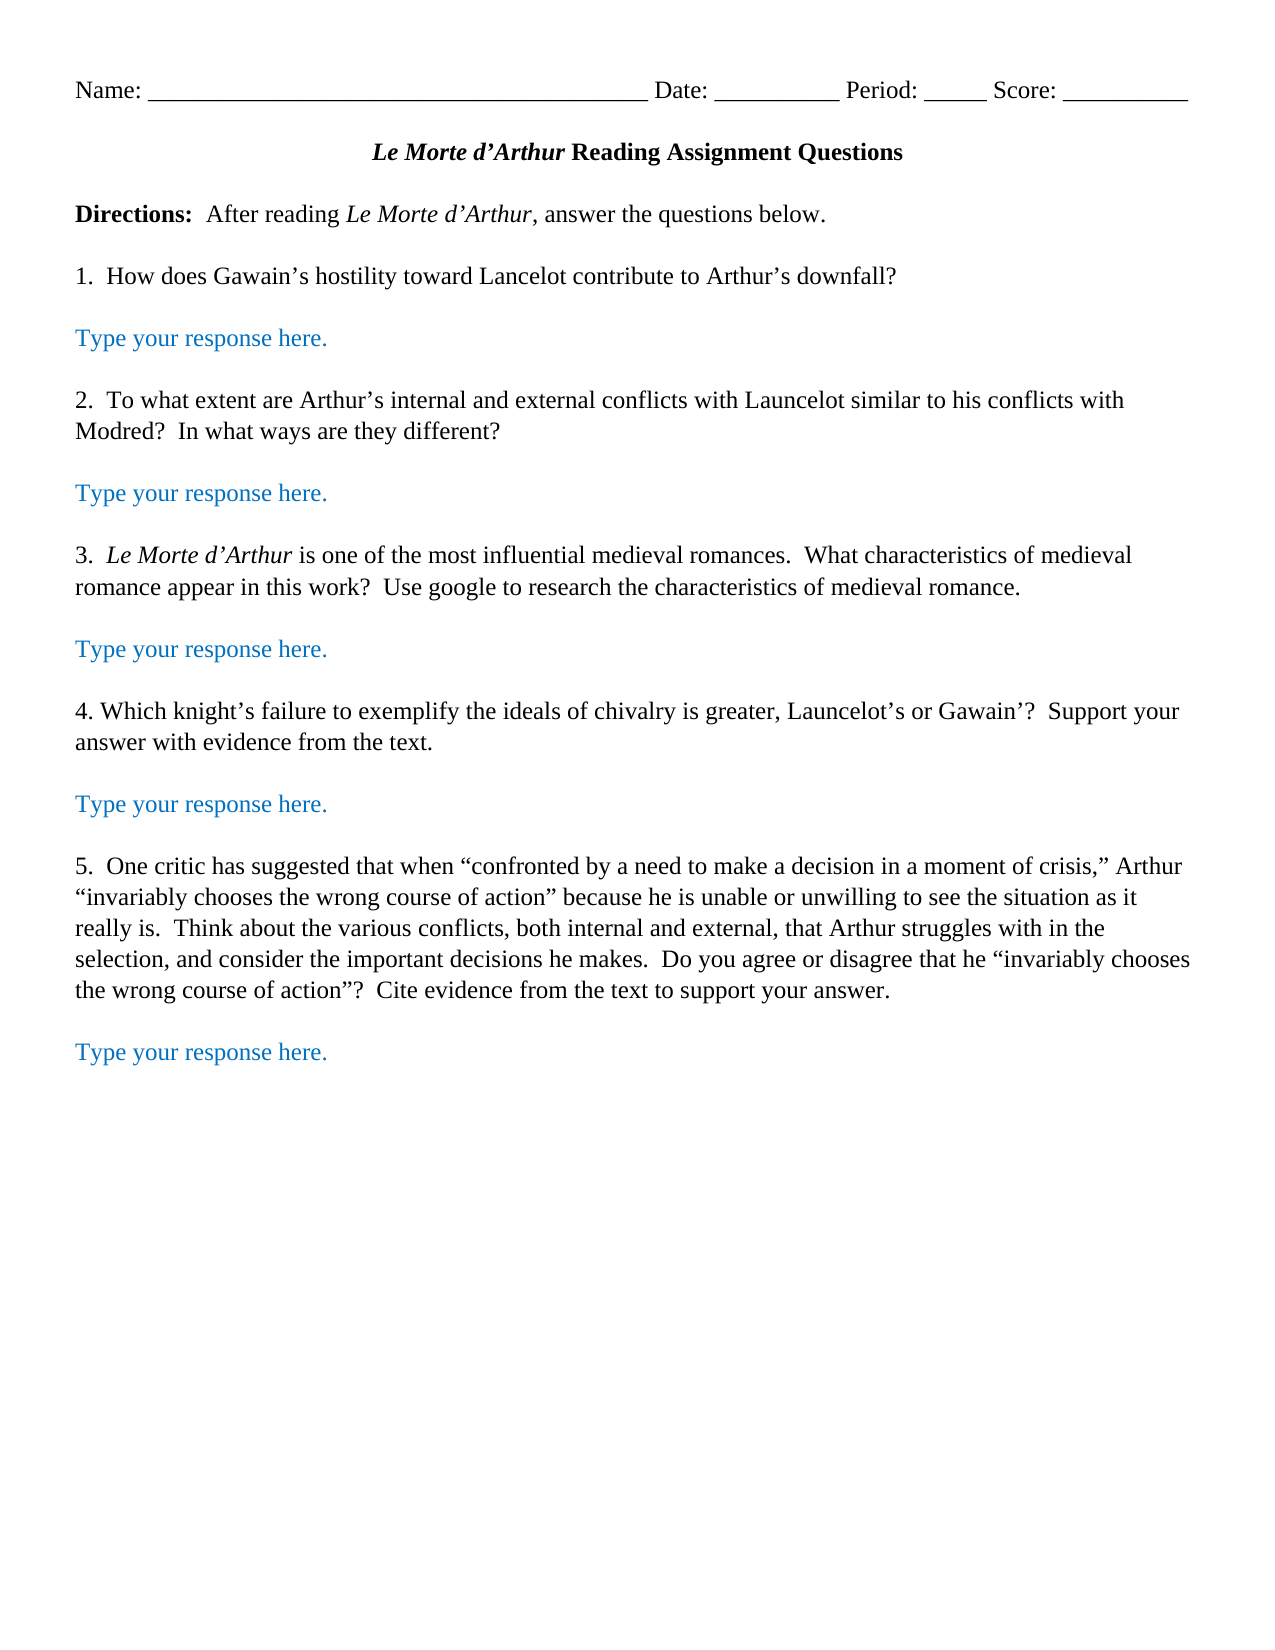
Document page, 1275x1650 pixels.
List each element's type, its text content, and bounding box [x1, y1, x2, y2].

text Type your response here. [75, 1037, 1200, 1066]
text Type your response here. [75, 789, 1200, 818]
text Name: ________________________________________ Date: __________ Period: _____ Score: __________ [75, 75, 1200, 104]
text Directions: After reading Le Morte d’Arthur, answer the questions below. [75, 199, 1200, 228]
text 5. One critic has suggested that when “confronted by a need to make a decision in a moment of crisis,” Arthur “invariably chooses the wrong course of action” because he is unable or unwilling to see the situation as it really is. Think about the various conflicts, both internal and external, that Arthur struggles with in the selection, and consider the important decisions he makes. Do you agree or disagree that he “invariably chooses the wrong course of action”? Cite evidence from the text to support your answer. [75, 851, 1200, 1004]
text Type your response here. [75, 323, 1200, 352]
text 3. Le Morte d’Arthur is one of the most influential medieval romances. What characteristics of medieval romance appear in this work? Use google to research the characteristics of medieval romance. [75, 541, 1200, 600]
text 1. How does Gawain’s hostility toward Lancelot contribute to Arthur’s downfall? [75, 261, 1200, 290]
text Le Morte d’Arthur Reading Assignment Questions [75, 137, 1200, 166]
text Type your response here. [75, 634, 1200, 662]
text Type your response here. [75, 478, 1200, 507]
text 2. To what extent are Arthur’s internal and external conflicts with Launcelot similar to his conflicts with Modred? In what ways are they different? [75, 385, 1200, 445]
text 4. Which knight’s failure to exemplify the ideals of chivalry is greater, Launcelot’s or Gawain’? Support your answer with evidence from the text. [75, 696, 1200, 756]
